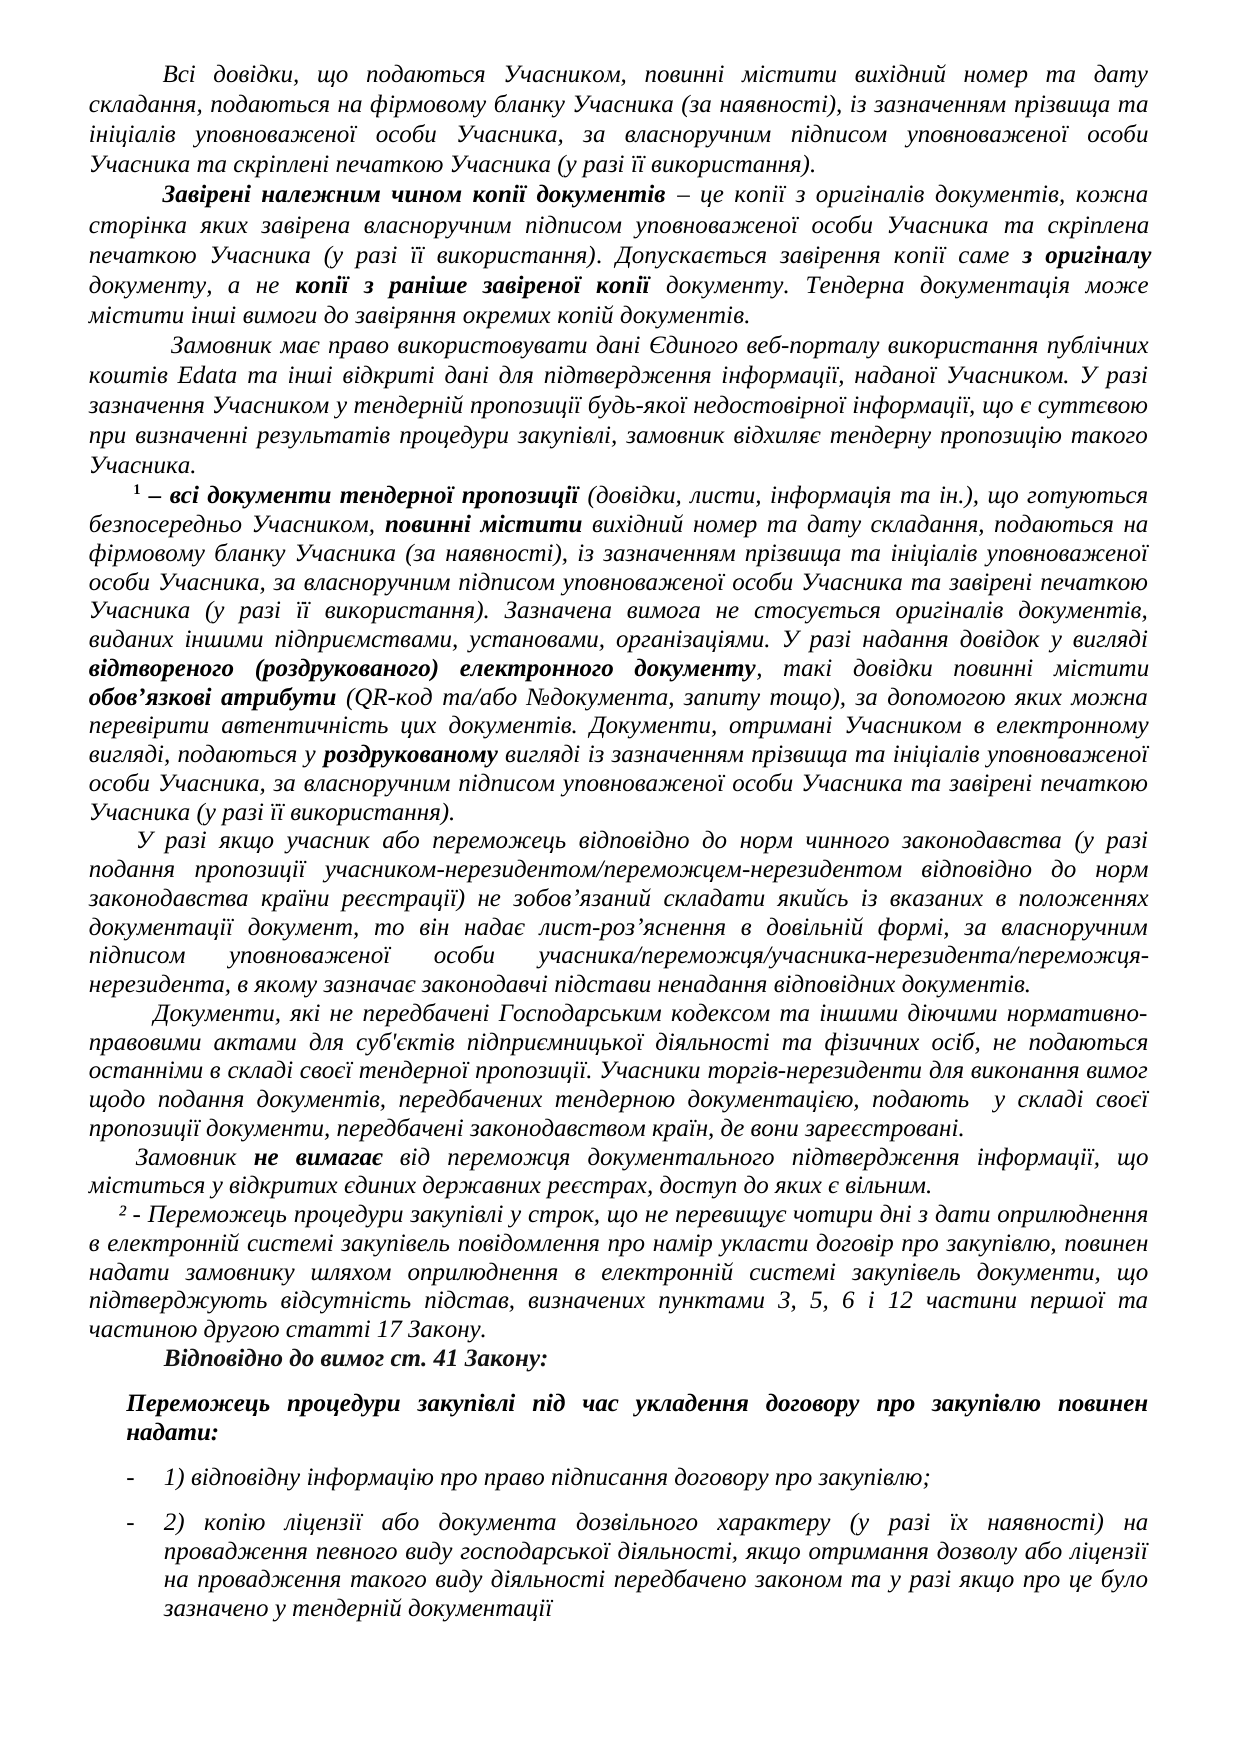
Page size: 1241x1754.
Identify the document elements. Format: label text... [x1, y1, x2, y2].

text 1 – всі документи тендерної пропозиції (довідки, листи, інформація та ін.), що готуються безпосередньо Учасником, повинні містити вихідний номер та дату складання, подаються на фірмовому бланку Учасника (за наявності), із зазначенням прізвища та ініціалів уповноваженої особи Учасника, за власноручним підписом уповноваженої особи Учасника та завірені печаткою Учасника (у разі її використання). Зазначена вимога не стосується оригіналів документів, виданих іншими підприємствами, установами, організаціями. У разі надання довідок у вигляді відтвореного (роздрукованого) електронного документу, такі довідки повинні містити обов’язкові атрибути (QR-код та/або №документа, запиту тощо), за допомогою яких можна перевірити автентичність цих документів. Документи, отримані Учасником в електронному вигляді, подаються у роздрукованому вигляді із зазначенням прізвища та ініціалів уповноваженої особи Учасника, за власноручним підписом уповноваженої особи Учасника та завірені печаткою Учасника (у разі її використання). [89, 481, 1152, 826]
text Замовник має право використовувати дані Єдиного веб-порталу використання публічних коштів Edata та інші відкриті дані для підтвердження інформації, наданої Учасником. У разі зазначення Учасником у тендерній пропозиції будь-якої недостовірної інформації, що є суттєвою при визначенні результатів процедури закупівлі, замовник відхиляє тендерну пропозицію такого Учасника. [89, 330, 1152, 479]
text Замовник не вимагає від переможця документального підтвердження інформації, що міститься у відкритих єдиних державних реєстрах, доступ до яких є вільним. [89, 1142, 1152, 1199]
text ² - Переможець процедури закупівлі у строк, що не перевищує чотири дні з дати оприлюднення в електронній системі закупівель повідомлення про намір укласти договір про закупівлю, повинен надати замовнику шляхом оприлюднення в електронній системі закупівель документи, що підтверджують відсутність підстав, визначених пунктами 3, 5, 6 і 12 частини першої та частиною другою статті 17 Закону. [89, 1199, 1152, 1343]
list 2) копію ліцензії або документа дозвільного характеру (у разі їх наявності) на провадження певного виду господарської діяльності, якщо отримання дозволу або ліцензії на провадження такого виду діяльності передбачено законом та у разі якщо про це було зазначено у тендерній документації [126, 1507, 1152, 1622]
text Завірені належним чином копії документів – це копії з оригіналів документів, кожна сторінка яких завірена власноручним підписом уповноваженої особи Учасника та скріплена печаткою Учасника (у разі її використання). Допускається завірення копії саме з оригіналу документу, а не копії з раніше завіреної копії документу. Тендерна документація може містити інші вимоги до завіряння окремих копій документів. [89, 179, 1152, 329]
text Переможець процедури закупівлі під час укладення договору про закупівлю повинен надати: [126, 1388, 1152, 1446]
text Документи, які не передбачені Господарським кодексом та іншими діючими нормативно-правовими актами для суб'єктів підприємницької діяльності та фізичних осіб, не подаються останніми в складі своєї тендерної пропозиції. Учасники торгів-нерезиденти для виконання вимог щодо подання документів, передбачених тендерною документацією, подають у складі своєї пропозиції документи, передбачені законодавством країн, де вони зареєстровані. [89, 998, 1152, 1142]
text Всі довідки, що подаються Учасником, повинні містити вихідний номер та дату складання, подаються на фірмовому бланку Учасника (за наявності), із зазначенням прізвища та ініціалів уповноваженої особи Учасника, за власноручним підписом уповноваженої особи Учасника та скріплені печаткою Учасника (у разі її використання). [89, 59, 1152, 178]
text У разі якщо учасник або переможець відповідно до норм чинного законодавства (у разі подання пропозиції учасником-нерезидентом/переможцем-нерезидентом відповідно до норм законодавства країни реєстрації) не зобов’язаний складати якийсь із вказаних в положеннях документації документ, то він надає лист-роз’яснення в довільній формі, за власноручним підписом уповноваженої особи учасника/переможця/учасника-нерезидента/переможця-нерезидента, в якому зазначає законодавчі підстави ненадання відповідних документів. [89, 826, 1152, 998]
list 1) відповідну інформацію про право підписання договору про закупівлю; [126, 1462, 1152, 1490]
text Відповідно до вимог ст. 41 Закону: [164, 1343, 1152, 1372]
